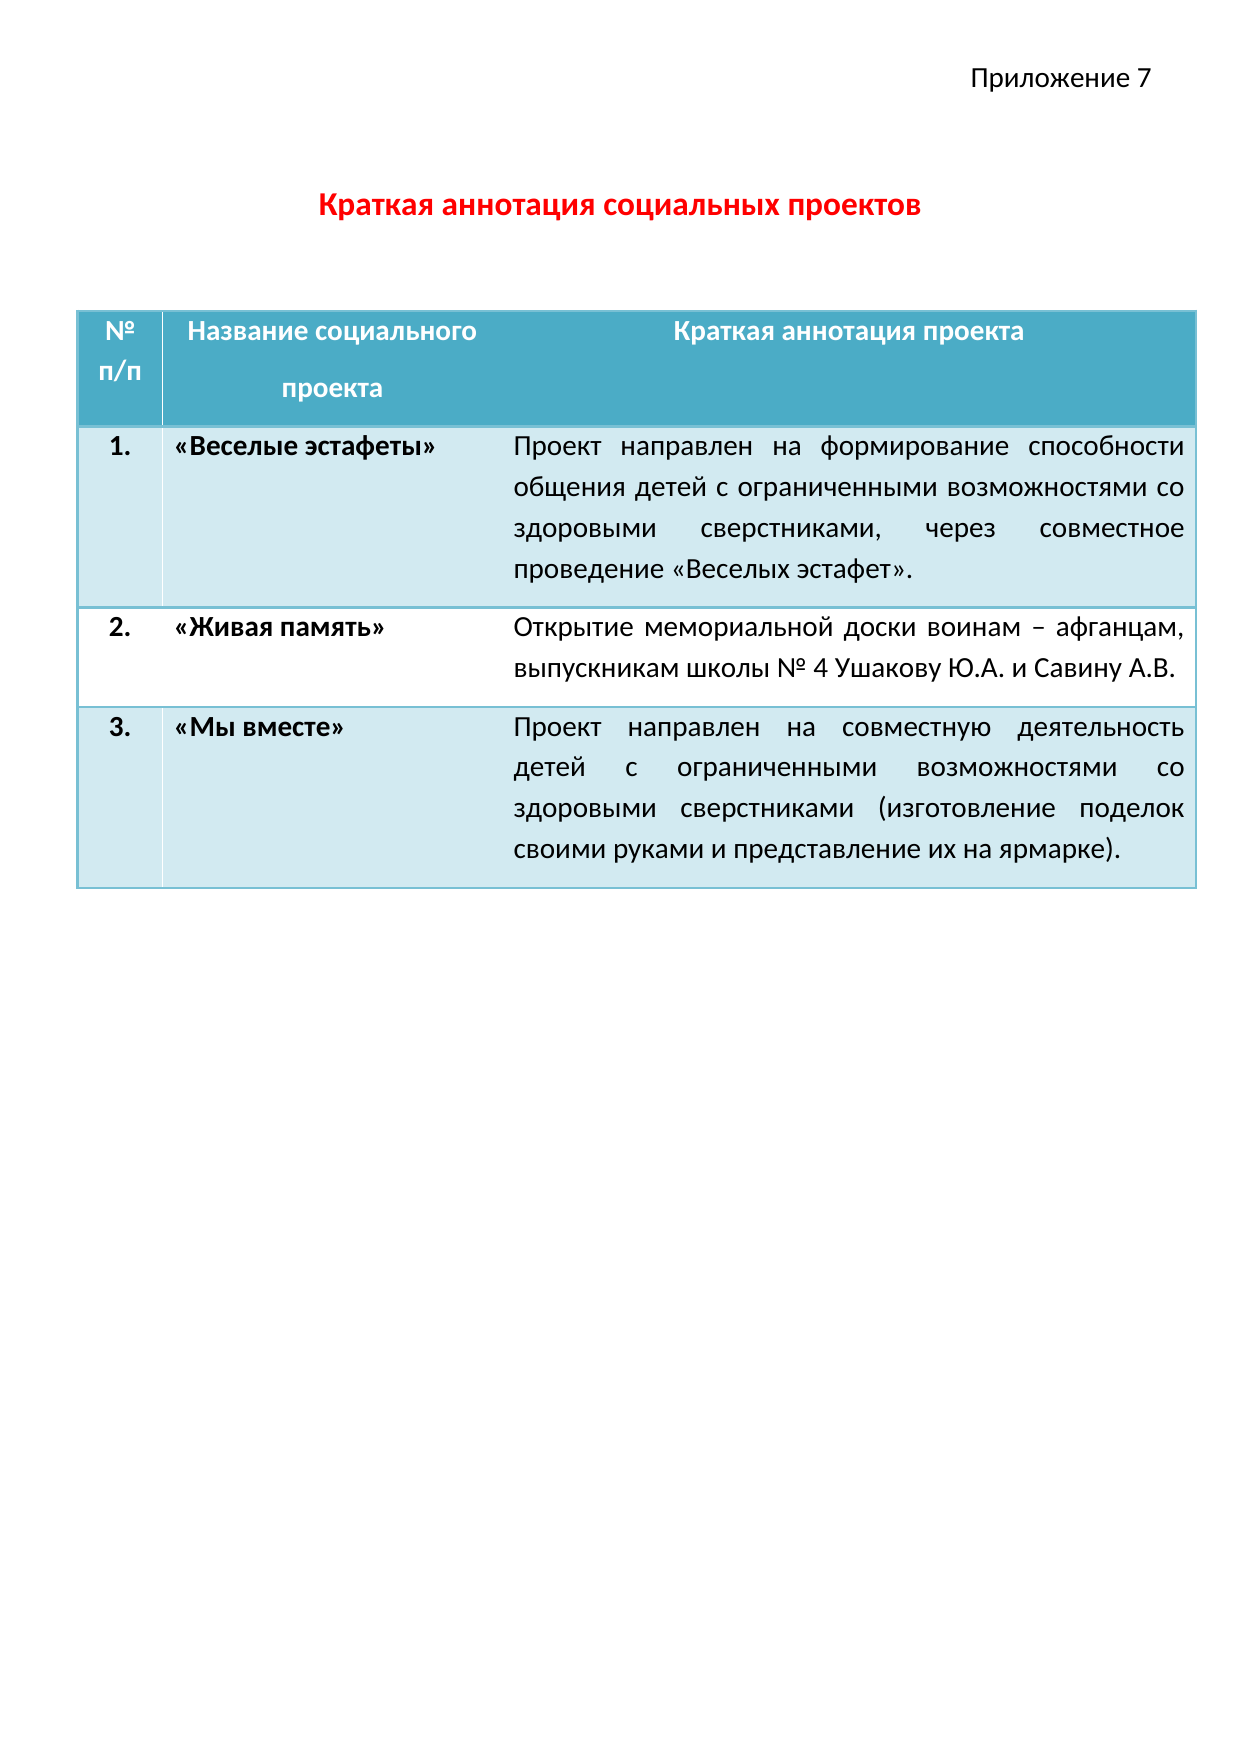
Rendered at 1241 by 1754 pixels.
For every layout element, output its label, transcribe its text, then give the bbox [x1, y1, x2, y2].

text Приложение 7 [89, 59, 1152, 95]
table_cell 1. [79, 428, 162, 606]
table_header Название социального проекта [163, 312, 502, 425]
table_cell Проект направлен на совместную деятельность детей с ограниченными возможностями со здоровыми сверстниками (изготовление поделок своими руками и представление их на ярмарке). [502, 708, 1195, 887]
table_header № п/п [79, 312, 162, 425]
table_cell «Живая память» [163, 609, 502, 706]
table_cell «Веселые эстафеты» [163, 428, 502, 606]
table_cell «Мы вместе» [163, 708, 502, 887]
table_cell 2. [79, 609, 162, 706]
table_cell Открытие мемориальной доски воинам – афганцам, выпускникам школы № 4 Ушакову Ю.А. и Савину А.В. [502, 609, 1195, 706]
table_header Краткая аннотация проекта [502, 312, 1195, 425]
table_cell Проект направлен на формирование способности общения детей с ограниченными возможностями со здоровыми сверстниками, через совместное проведение «Веселых эстафет». [502, 428, 1195, 606]
table_cell 3. [79, 708, 162, 887]
text Краткая аннотация социальных проектов [89, 183, 1152, 223]
